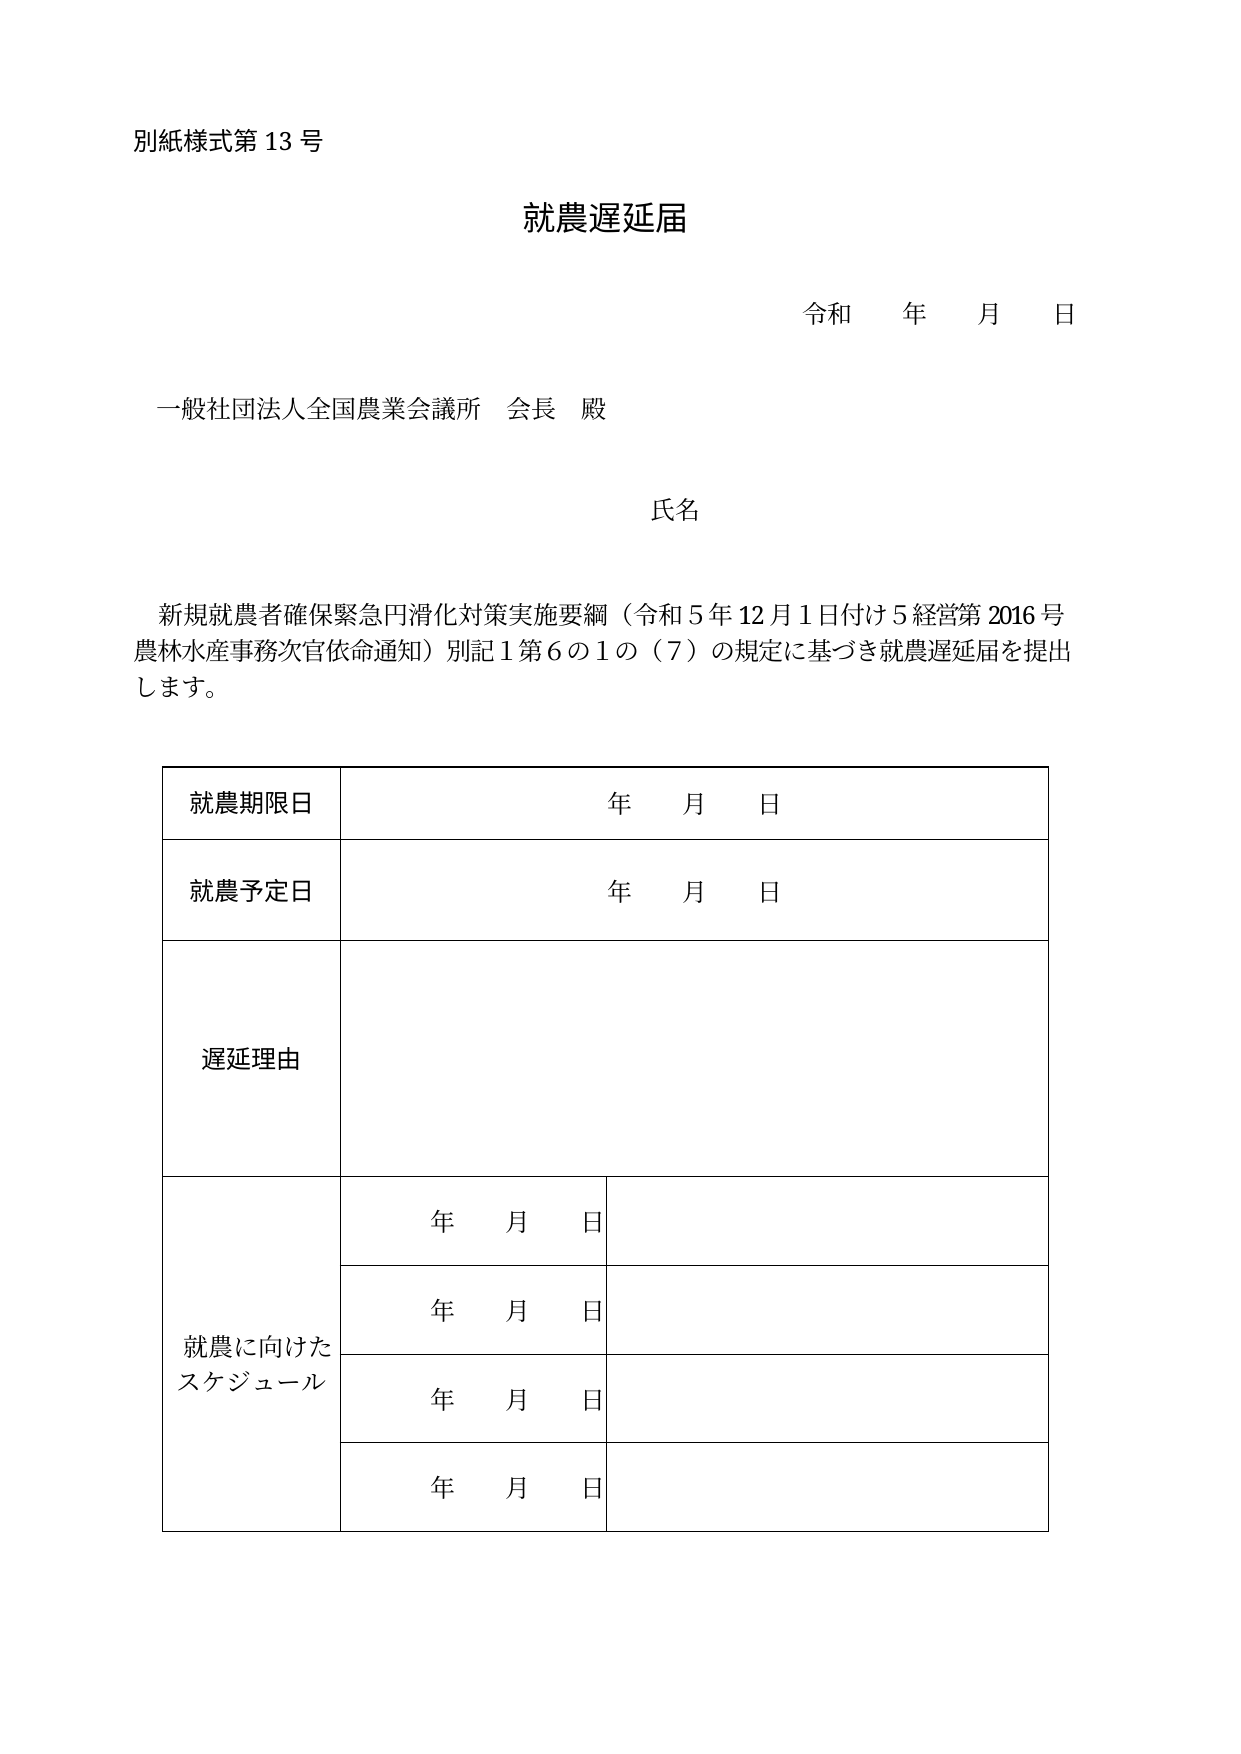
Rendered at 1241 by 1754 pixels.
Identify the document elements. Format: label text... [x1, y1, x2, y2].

table_cell [607, 1443, 1048, 1531]
text 氏名 [133, 490, 1077, 526]
text 新規就農者確保緊急円滑化対策実施要綱（令和５年12月１日付け５経営第2016号農林水産事務次官依命通知）別記１第６の１の（７）の規定に基づき就農遅延届を提出します。 [133, 596, 1077, 703]
table_cell [607, 1266, 1048, 1353]
text 一般社団法人全国農業会議所 会長 殿 [156, 389, 1077, 425]
table_cell [607, 1355, 1048, 1442]
subtitle 就農遅延届 [133, 195, 1077, 240]
table_cell 就農予定日 [163, 840, 340, 940]
table_cell 年 月 日 [341, 1355, 606, 1442]
table_cell 年 月 日 [341, 1177, 606, 1265]
table_cell 年 月 日 [341, 840, 1048, 940]
table_cell 年 月 日 [341, 1443, 606, 1531]
table_cell [341, 941, 1048, 1176]
table_cell 年 月 日 [341, 1266, 606, 1353]
table_cell 遅延理由 [163, 941, 340, 1176]
text 令和 年 月 日 [133, 295, 1077, 331]
text 別紙様式第 13 号 [133, 124, 1077, 158]
table_header 就農期限日 [163, 768, 340, 839]
table_cell [607, 1177, 1048, 1265]
table_header 年 月 日 [341, 768, 1048, 839]
table_cell 就農に向けたスケジュール [163, 1177, 340, 1531]
